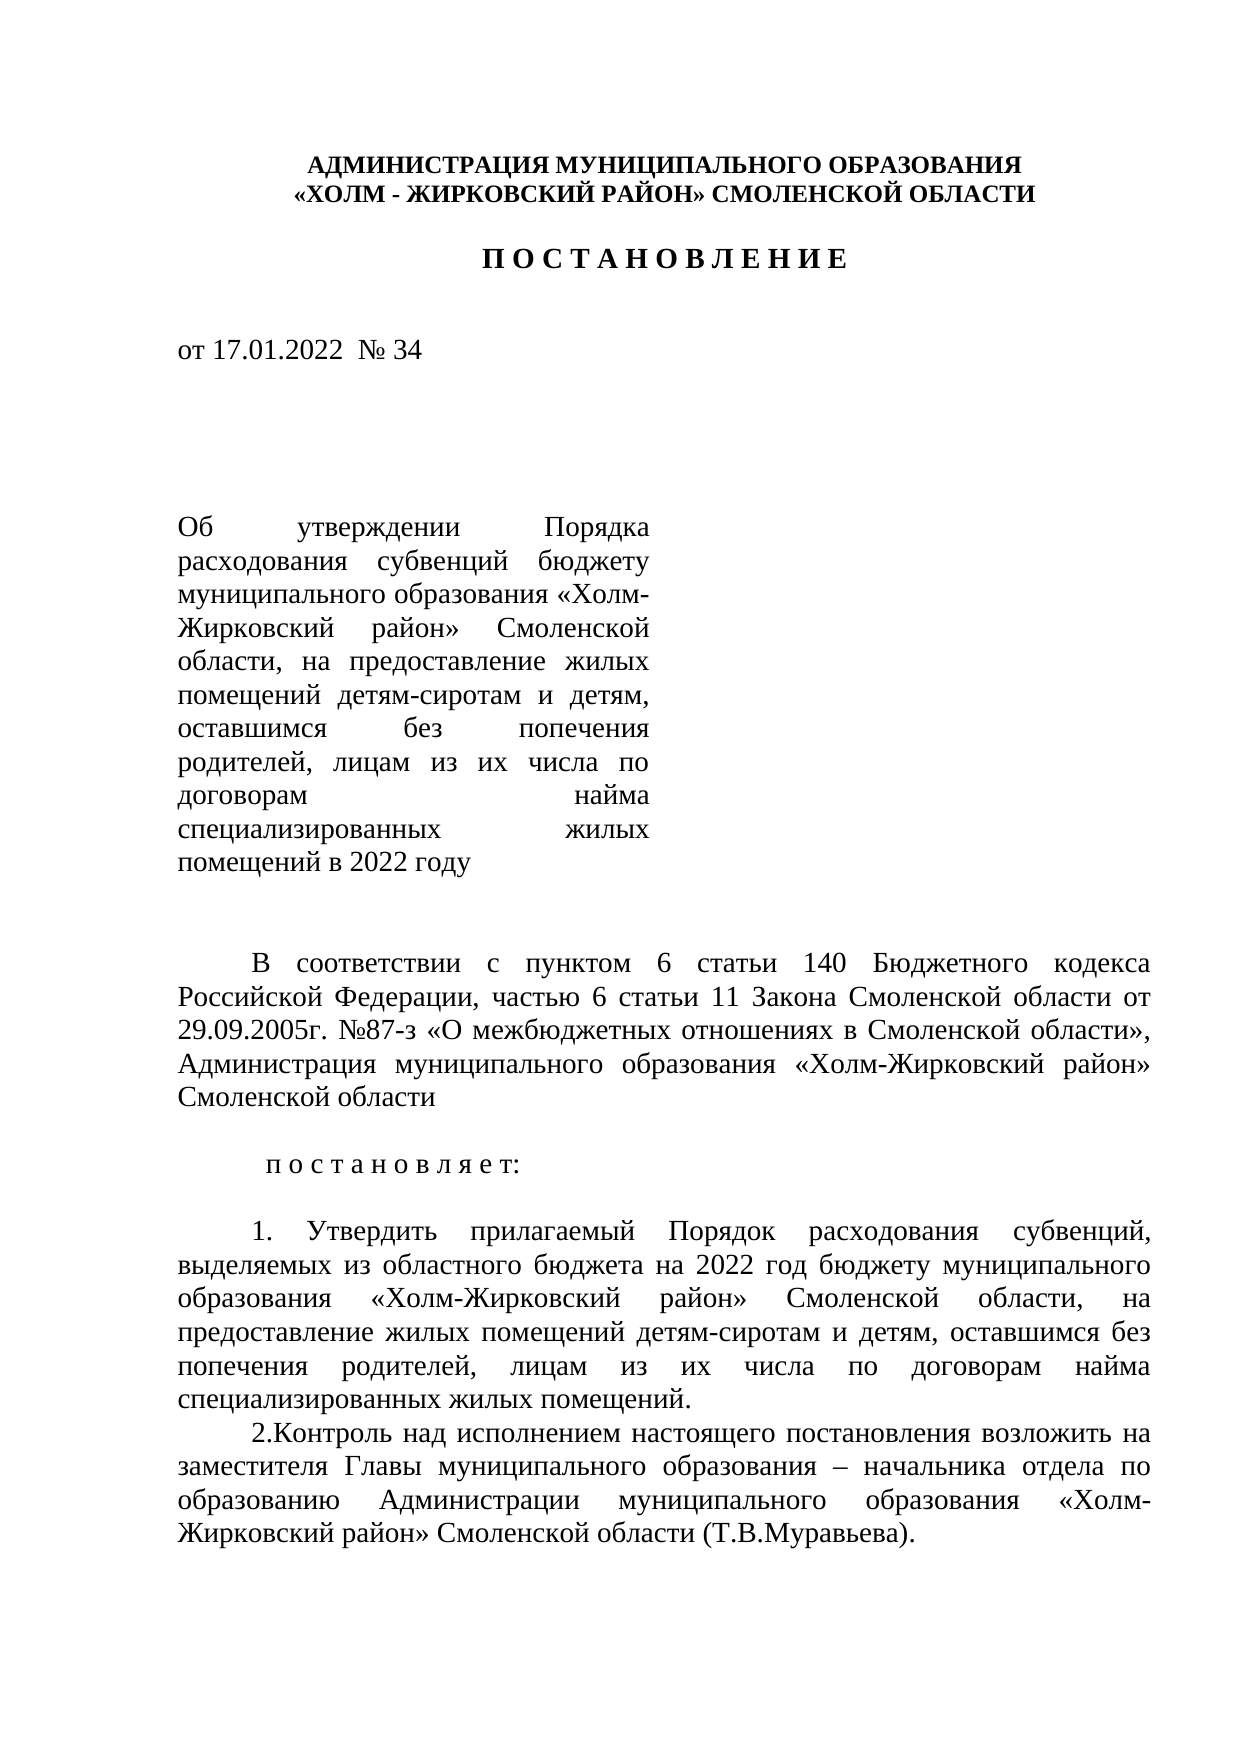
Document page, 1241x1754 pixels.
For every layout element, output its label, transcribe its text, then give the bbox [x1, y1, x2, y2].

text В соответствии с пунктом 6 статьи 140 Бюджетного кодекса Российской Федерации, частью 6 статьи 11 Закона Смоленской области от 29.09.2005г. №87-з «О межбюджетных отношениях в Смоленской области», Администрация муниципального образования «Холм-Жирковский район» Смоленской области [177, 945, 1152, 1113]
table_header АДМИНИСТРАЦИЯ МУНИЦИПАЛЬНОГО ОБРАЗОВАНИЯ «ХОЛМ - ЖИРКОВСКИЙ РАЙОН» СМОЛЕНСКОЙ ОБЛАСТИ П О С Т А Н О В Л Е Н И Е от 17.01.2022 № 34 [166, 121, 1163, 476]
text 1. Утвердить прилагаемый Порядок расходования субвенций, выделяемых из областного бюджета на 2022 год бюджету муниципального образования «Холм-Жирковский район» Смоленской области, на предоставление жилых помещений детям-сиротам и детям, оставшимся без попечения родителей, лицам из их числа по договорам найма специализированных жилых помещений. [177, 1213, 1152, 1415]
text п о с т а н о в л я е т: [177, 1146, 1152, 1180]
text 2.Контроль над исполнением настоящего постановления возложить на заместителя Главы муниципального образования – начальника отдела по образованию Администрации муниципального образования «Холм-Жирковский район» Смоленской области (Т.В.Муравьева). [177, 1415, 1152, 1549]
text Об утверждении Порядка расходования субвенций бюджету муниципального образования «Холм-Жирковский район» Смоленской области, на предоставление жилых помещений детям-сиротам и детям, оставшимся без попечения родителей, лицам из их числа по договорам найма специализированных жилых помещений в 2022 году [177, 509, 650, 878]
